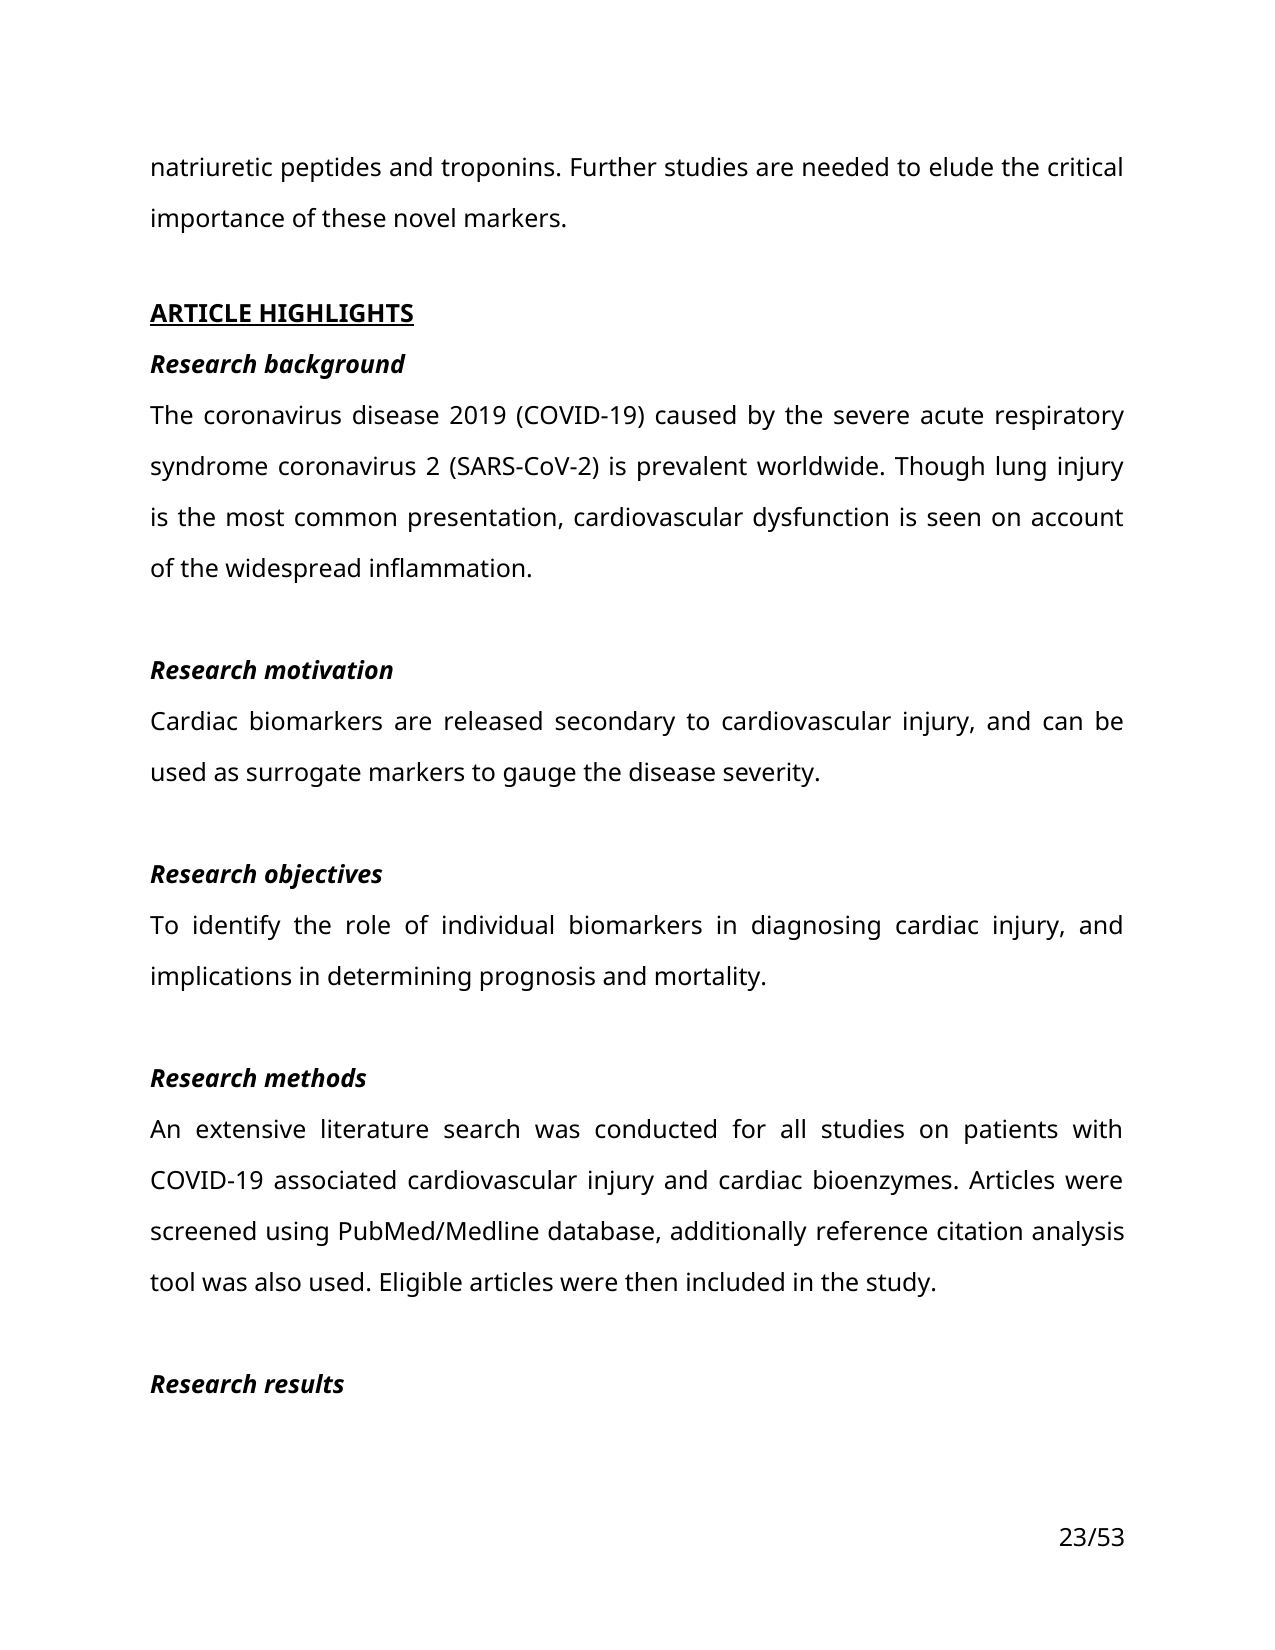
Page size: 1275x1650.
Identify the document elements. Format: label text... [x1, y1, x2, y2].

text Research methods [150, 1061, 1125, 1095]
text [150, 150, 1125, 235]
text Research background [150, 346, 1125, 380]
text To identify the role of individual biomarkers in diagnosing cardiac injury, and implications in determining prognosis and mortality. [150, 908, 1125, 993]
text Cardiac biomarkers are released secondary to cardiovascular injury, and can be used as surrogate markers to gauge the disease severity. [150, 703, 1125, 789]
text ARTICLE HIGHLIGHTS [150, 295, 1125, 329]
text An extensive literature search was conducted for all studies on patients with COVID-19 associated cardiovascular injury and cardiac bioenzymes. Articles were screened using PubMed/Medline database, additionally reference citation analysis tool was also used. Eligible articles were then included in the study. [150, 1112, 1125, 1299]
text Research motivation [150, 652, 1125, 687]
text The coronavirus disease 2019 (COVID-19) caused by the severe acute respiratory syndrome coronavirus 2 (SARS-CoV-2) is prevalent worldwide. Though lung injury is the most common presentation, cardiovascular dysfunction is seen on account of the widespread inflammation. [150, 397, 1125, 584]
text Research results [150, 1367, 1125, 1401]
text Research objectives [150, 857, 1125, 891]
